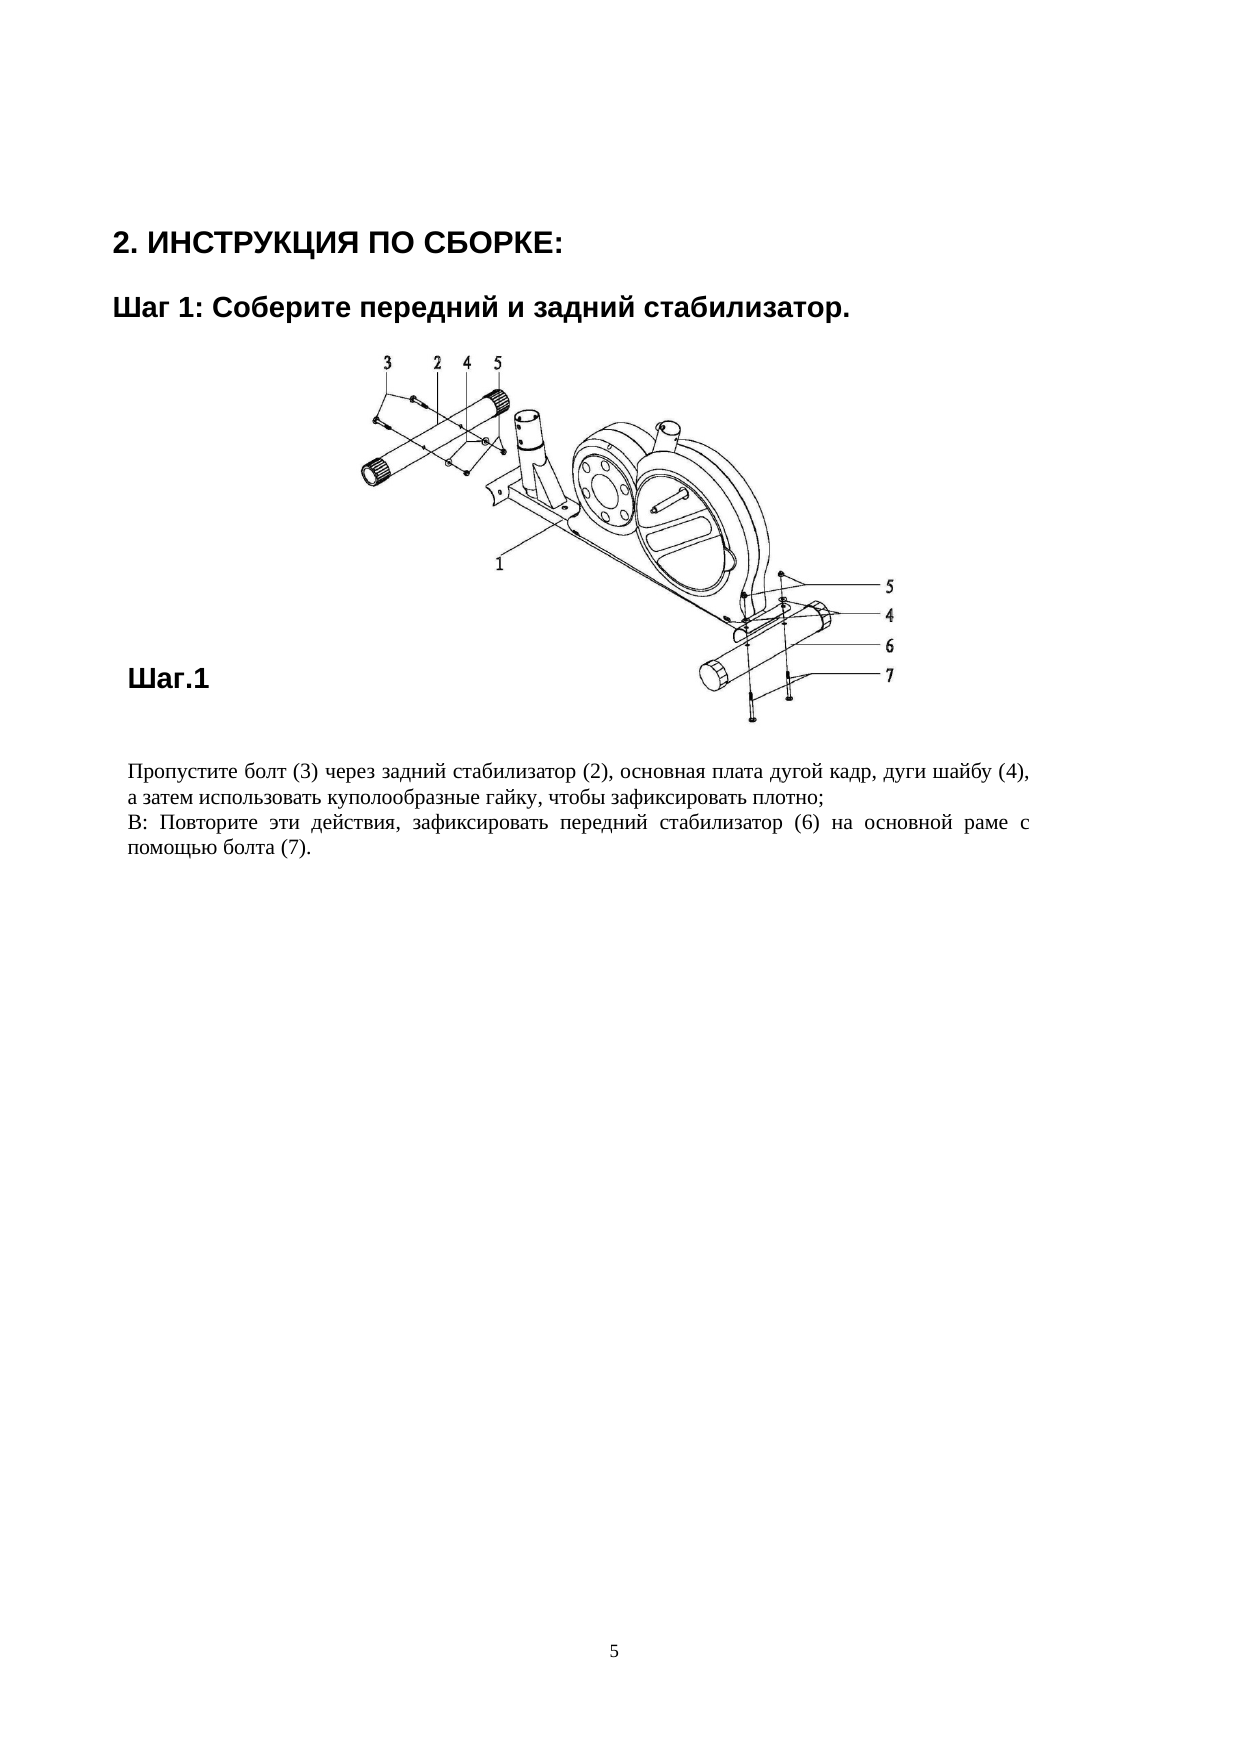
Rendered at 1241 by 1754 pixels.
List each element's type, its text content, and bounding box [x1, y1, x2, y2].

text 2. ИНСТРУКЦИЯ ПО СБОРКЕ: [112, 210, 1125, 275]
text Шаг 1: Соберите передний и задний стабилизатор. [112, 275, 1125, 340]
picture [341, 339, 918, 740]
